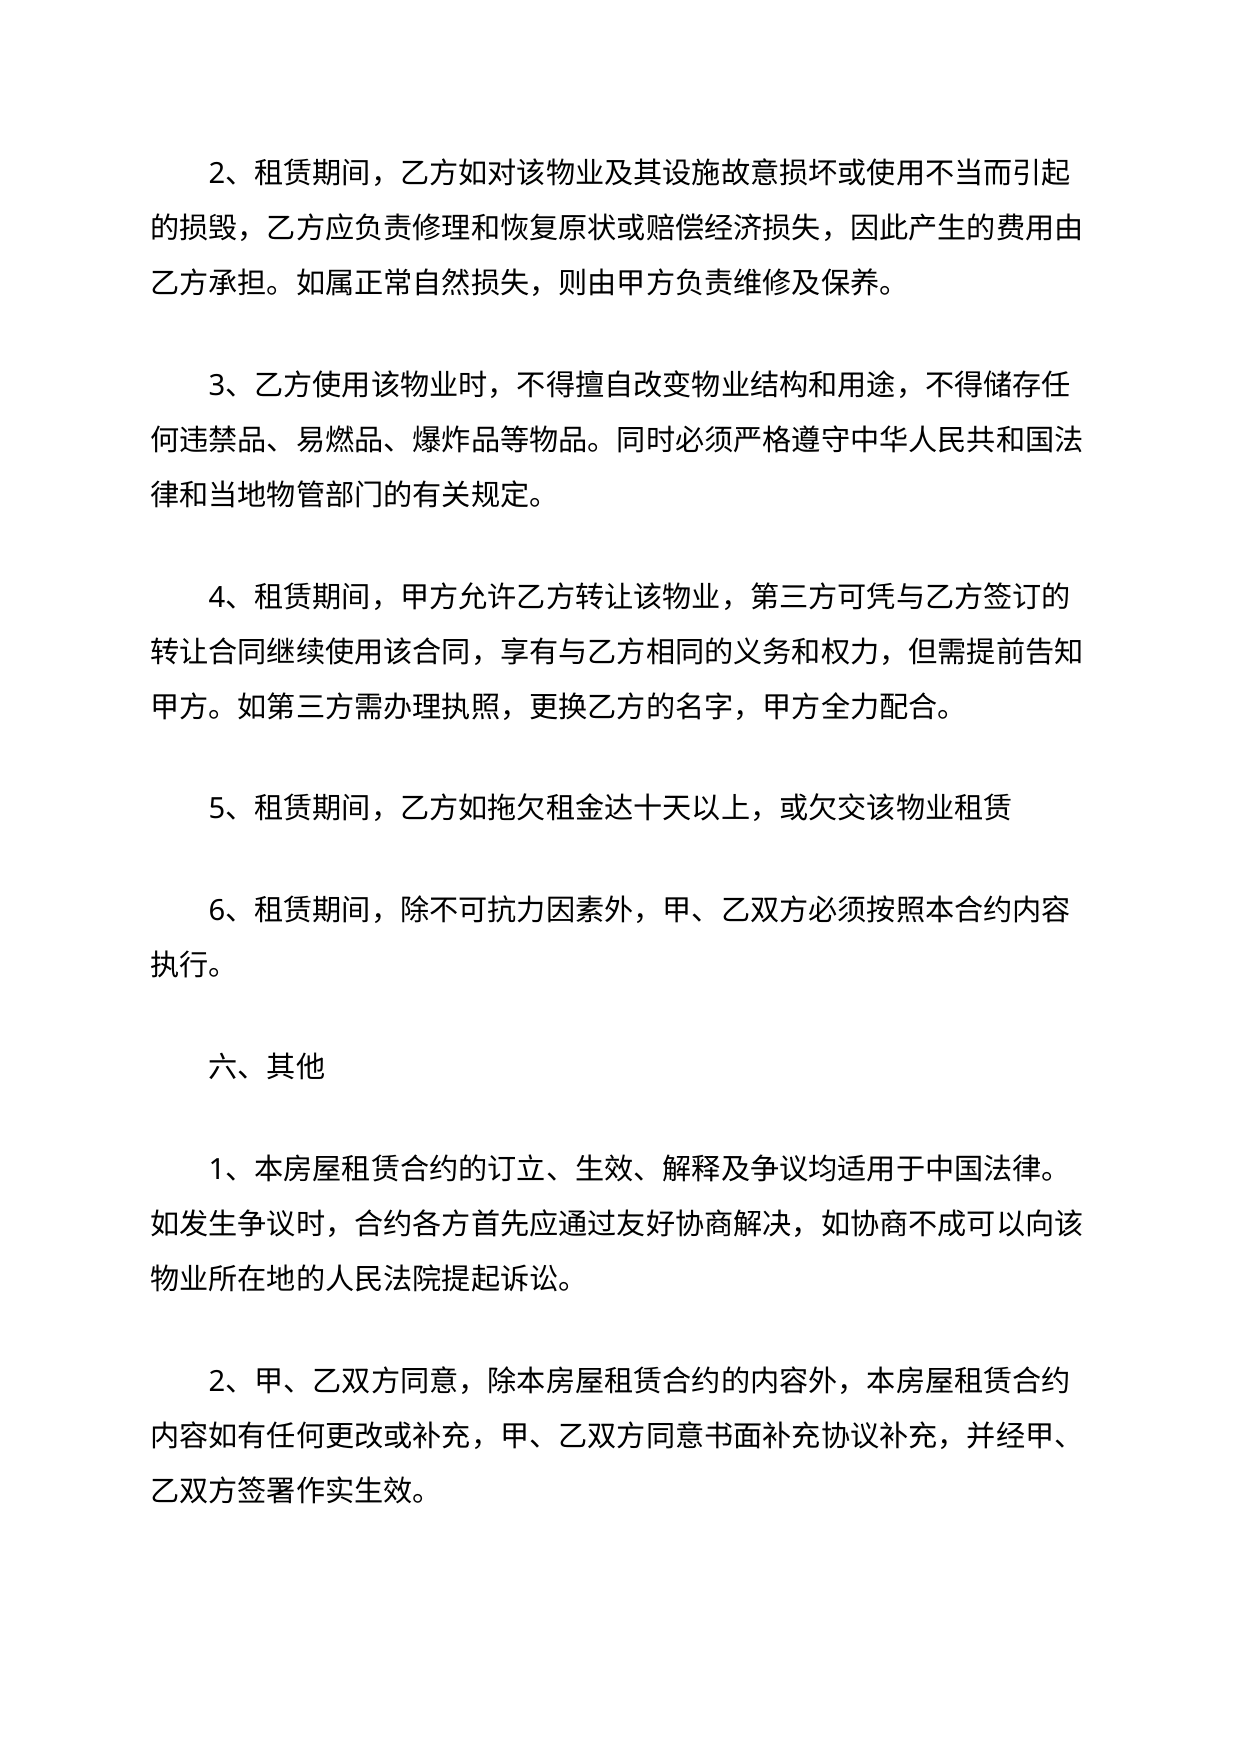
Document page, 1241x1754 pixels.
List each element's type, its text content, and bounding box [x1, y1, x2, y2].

text 6、租赁期间，除不可抗力因素外，甲、乙双方必须按照本合约内容执行。 [150, 887, 1090, 984]
text 5、租赁期间，乙方如拖欠租金达十天以上，或欠交该物业租赁 [150, 785, 1090, 827]
text 2、甲、乙双方同意，除本房屋租赁合约的内容外，本房屋租赁合约内容如有任何更改或补充，甲、乙双方同意书面补充协议补充，并经甲、乙双方签署作实生效。 [150, 1357, 1090, 1509]
text 1、本房屋租赁合约的订立、生效、解释及争议均适用于中国法律。如发生争议时，合约各方首先应通过友好协商解决，如协商不成可以向该物业所在地的人民法院提起诉讼。 [150, 1146, 1090, 1298]
text 2、租赁期间，乙方如对该物业及其设施故意损坏或使用不当而引起的损毁，乙方应负责修理和恢复原状或赔偿经济损失，因此产生的费用由乙方承担。如属正常自然损失，则由甲方负责维修及保养。 [150, 150, 1090, 302]
text 4、租赁期间，甲方允许乙方转让该物业，第三方可凭与乙方签订的转让合同继续使用该合同，享有与乙方相同的义务和权力，但需提前告知甲方。如第三方需办理执照，更换乙方的名字，甲方全力配合。 [150, 573, 1090, 726]
text 3、乙方使用该物业时，不得擅自改变物业结构和用途，不得储存任何违禁品、易燃品、爆炸品等物品。同时必须严格遵守中华人民共和国法律和当地物管部门的有关规定。 [150, 362, 1090, 514]
text 六、其他 [150, 1044, 1090, 1086]
